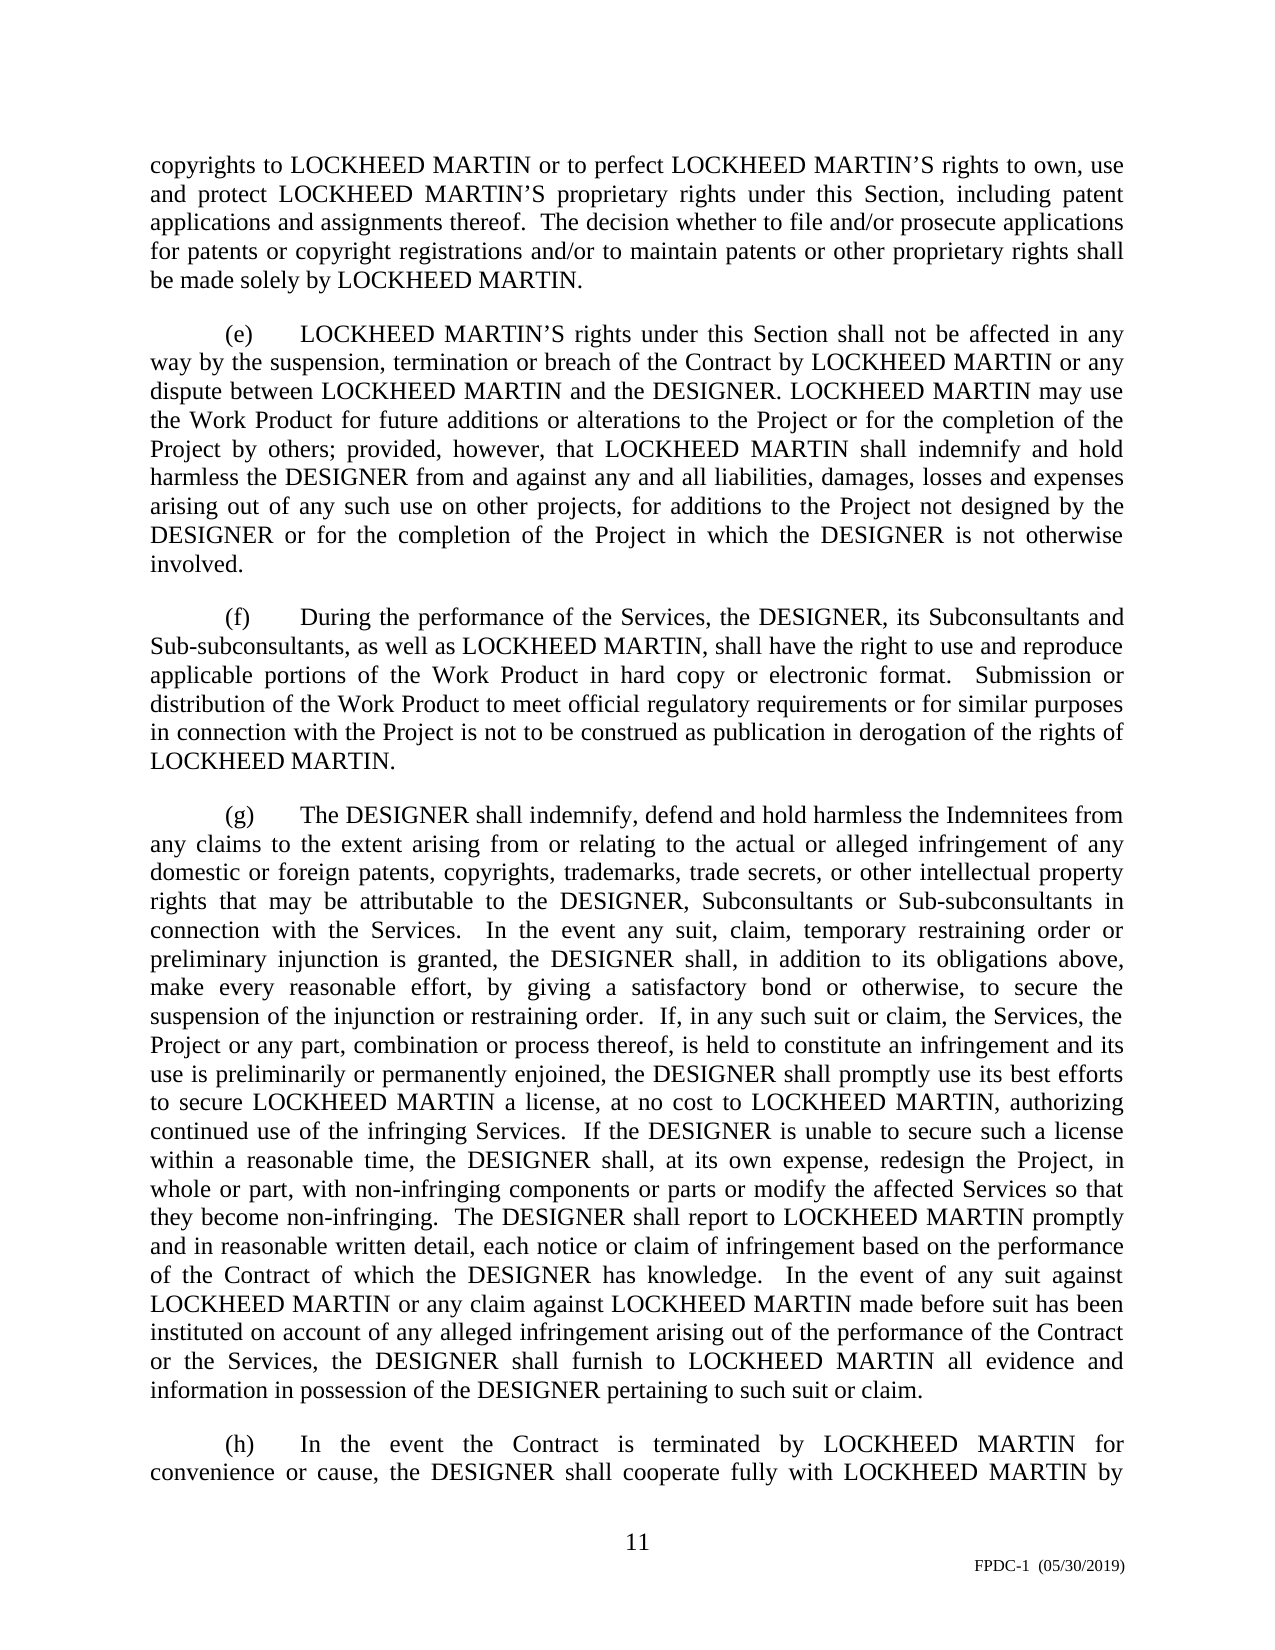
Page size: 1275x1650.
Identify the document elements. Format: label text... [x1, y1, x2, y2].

subtitle The DESIGNER shall indemnify, defend and hold harmless the Indemnitees from any claims to the extent arising from or relating to the actual or alleged infringement of any domestic or foreign patents, copyrights, trademarks, trade secrets, or other intellectual property rights that may be attributable to the DESIGNER, Subconsultants or Sub-subconsultants in connection with the Services. In the event any suit, claim, temporary restraining order or preliminary injunction is granted, the DESIGNER shall, in addition to its obligations above, make every reasonable effort, by giving a satisfactory bond or otherwise, to secure the suspension of the injunction or restraining order. If, in any such suit or claim, the Services, the Project or any part, combination or process thereof, is held to constitute an infringement and its use is preliminarily or permanently enjoined, the DESIGNER shall promptly use its best efforts to secure LOCKHEED MARTIN a license, at no cost to LOCKHEED MARTIN, authorizing continued use of the infringing Services. If the DESIGNER is unable to secure such a license within a reasonable time, the DESIGNER shall, at its own expense, redesign the Project, in whole or part, with non-infringing components or parts or modify the affected Services so that they become non-infringing. The DESIGNER shall report to LOCKHEED MARTIN promptly and in reasonable written detail, each notice or claim of infringement based on the performance of the Contract of which the DESIGNER has knowledge. In the event of any suit against LOCKHEED MARTIN or any claim against LOCKHEED MARTIN made before suit has been instituted on account of any alleged infringement arising out of the performance of the Contract or the Services, the DESIGNER shall furnish to LOCKHEED MARTIN all evidence and information in possession of the DESIGNER pertaining to such suit or claim. [150, 800, 1125, 1404]
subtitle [150, 1429, 1125, 1486]
subtitle During the performance of the Services, the DESIGNER, its Subconsultants and Sub-subconsultants, as well as LOCKHEED MARTIN, shall have the right to use and reproduce applicable portions of the Work Product in hard copy or electronic format. Submission or distribution of the Work Product to meet official regulatory requirements or for similar purposes in connection with the Project is not to be construed as publication in derogation of the rights of LOCKHEED MARTIN. [150, 602, 1125, 775]
subtitle LOCKHEED MARTIN’S rights under this Section shall not be affected in any way by the suspension, termination or breach of the Contract by LOCKHEED MARTIN or any dispute between LOCKHEED MARTIN and the DESIGNER. LOCKHEED MARTIN may use the Work Product for future additions or alterations to the Project or for the completion of the Project by others; provided, however, that LOCKHEED MARTIN shall indemnify and hold harmless the DESIGNER from and against any and all liabilities, damages, losses and expenses arising out of any such use on other projects, for additions to the Project not designed by the DESIGNER or for the completion of the Project in which the DESIGNER is not otherwise involved. [150, 319, 1125, 577]
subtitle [150, 150, 1125, 294]
